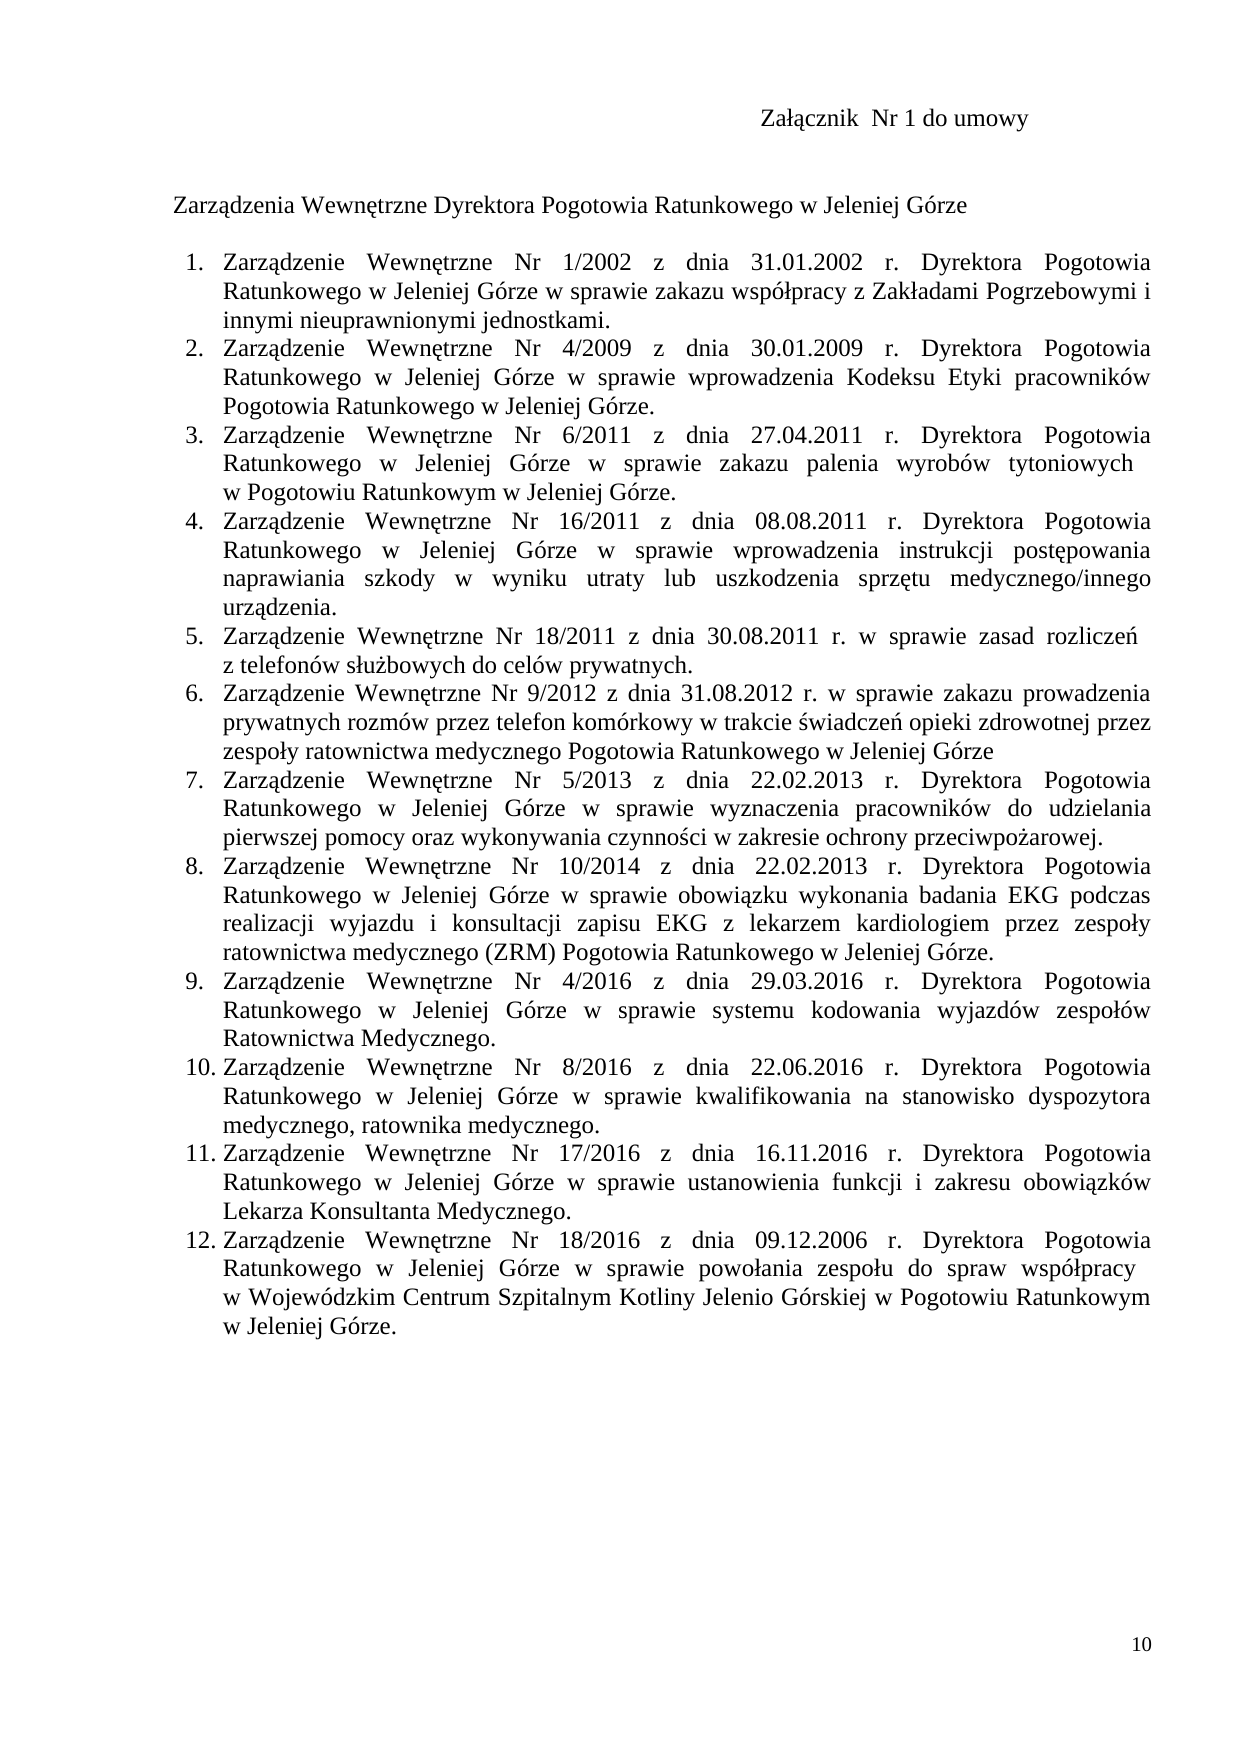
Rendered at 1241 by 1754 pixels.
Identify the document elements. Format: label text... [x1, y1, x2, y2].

list Zarządzenie Wewnętrzne Nr 9/2012 z dnia 31.08.2012 r. w sprawie zakazu prowadzenia prywatnych rozmów przez telefon komórkowy w trakcie świadczeń opieki zdrowotnej przez zespoły ratownictwa medycznego Pogotowia Ratunkowego w Jeleniej Górze [185, 678, 1152, 765]
list Zarządzenie Wewnętrzne Nr 17/2016 z dnia 16.11.2016 r. Dyrektora Pogotowia Ratunkowego w Jeleniej Górze w sprawie ustanowienia funkcji i zakresu obowiązków Lekarza Konsultanta Medycznego. [185, 1138, 1152, 1225]
list Zarządzenie Wewnętrzne Nr 10/2014 z dnia 22.02.2013 r. Dyrektora Pogotowia Ratunkowego w Jeleniej Górze w sprawie obowiązku wykonania badania EKG podczas realizacji wyjazdu i konsultacji zapisu EKG z lekarzem kardiologiem przez zespoły ratownictwa medycznego (ZRM) Pogotowia Ratunkowego w Jeleniej Górze. [185, 851, 1152, 966]
list Zarządzenie Wewnętrzne Nr 18/2016 z dnia 09.12.2006 r. Dyrektora Pogotowia Ratunkowego w Jeleniej Górze w sprawie powołania zespołu do spraw współpracy w Wojewódzkim Centrum Szpitalnym Kotliny Jelenio Górskiej w Pogotowiu Ratunkowym w Jeleniej Górze. [185, 1225, 1152, 1340]
text Zarządzenia Wewnętrzne Dyrektora Pogotowia Ratunkowego w Jeleniej Górze [148, 190, 1152, 218]
text Załącznik Nr 1 do umowy [148, 103, 1152, 132]
list Zarządzenie Wewnętrzne Nr 1/2002 z dnia 31.01.2002 r. Dyrektora Pogotowia Ratunkowego w Jeleniej Górze w sprawie zakazu współpracy z Zakładami Pogrzebowymi i innymi nieuprawnionymi jednostkami. [185, 247, 1152, 333]
list Zarządzenie Wewnętrzne Nr 4/2009 z dnia 30.01.2009 r. Dyrektora Pogotowia Ratunkowego w Jeleniej Górze w sprawie wprowadzenia Kodeksu Etyki pracowników Pogotowia Ratunkowego w Jeleniej Górze. [185, 333, 1152, 420]
list Zarządzenie Wewnętrzne Nr 18/2011 z dnia 30.08.2011 r. w sprawie zasad rozliczeń z telefonów służbowych do celów prywatnych. [185, 621, 1152, 678]
list Zarządzenie Wewnętrzne Nr 16/2011 z dnia 08.08.2011 r. Dyrektora Pogotowia Ratunkowego w Jeleniej Górze w sprawie wprowadzenia instrukcji postępowania naprawiania szkody w wyniku utraty lub uszkodzenia sprzętu medycznego/innego urządzenia. [185, 506, 1152, 621]
list Zarządzenie Wewnętrzne Nr 4/2016 z dnia 29.03.2016 r. Dyrektora Pogotowia Ratunkowego w Jeleniej Górze w sprawie systemu kodowania wyjazdów zespołów Ratownictwa Medycznego. [185, 966, 1152, 1052]
list Zarządzenie Wewnętrzne Nr 8/2016 z dnia 22.06.2016 r. Dyrektora Pogotowia Ratunkowego w Jeleniej Górze w sprawie kwalifikowania na stanowisko dyspozytora medycznego, ratownika medycznego. [185, 1052, 1152, 1138]
list Zarządzenie Wewnętrzne Nr 6/2011 z dnia 27.04.2011 r. Dyrektora Pogotowia Ratunkowego w Jeleniej Górze w sprawie zakazu palenia wyrobów tytoniowych w Pogotowiu Ratunkowym w Jeleniej Górze. [185, 420, 1152, 506]
list Zarządzenie Wewnętrzne Nr 5/2013 z dnia 22.02.2013 r. Dyrektora Pogotowia Ratunkowego w Jeleniej Górze w sprawie wyznaczenia pracowników do udzielania pierwszej pomocy oraz wykonywania czynności w zakresie ochrony przeciwpożarowej. [185, 765, 1152, 851]
